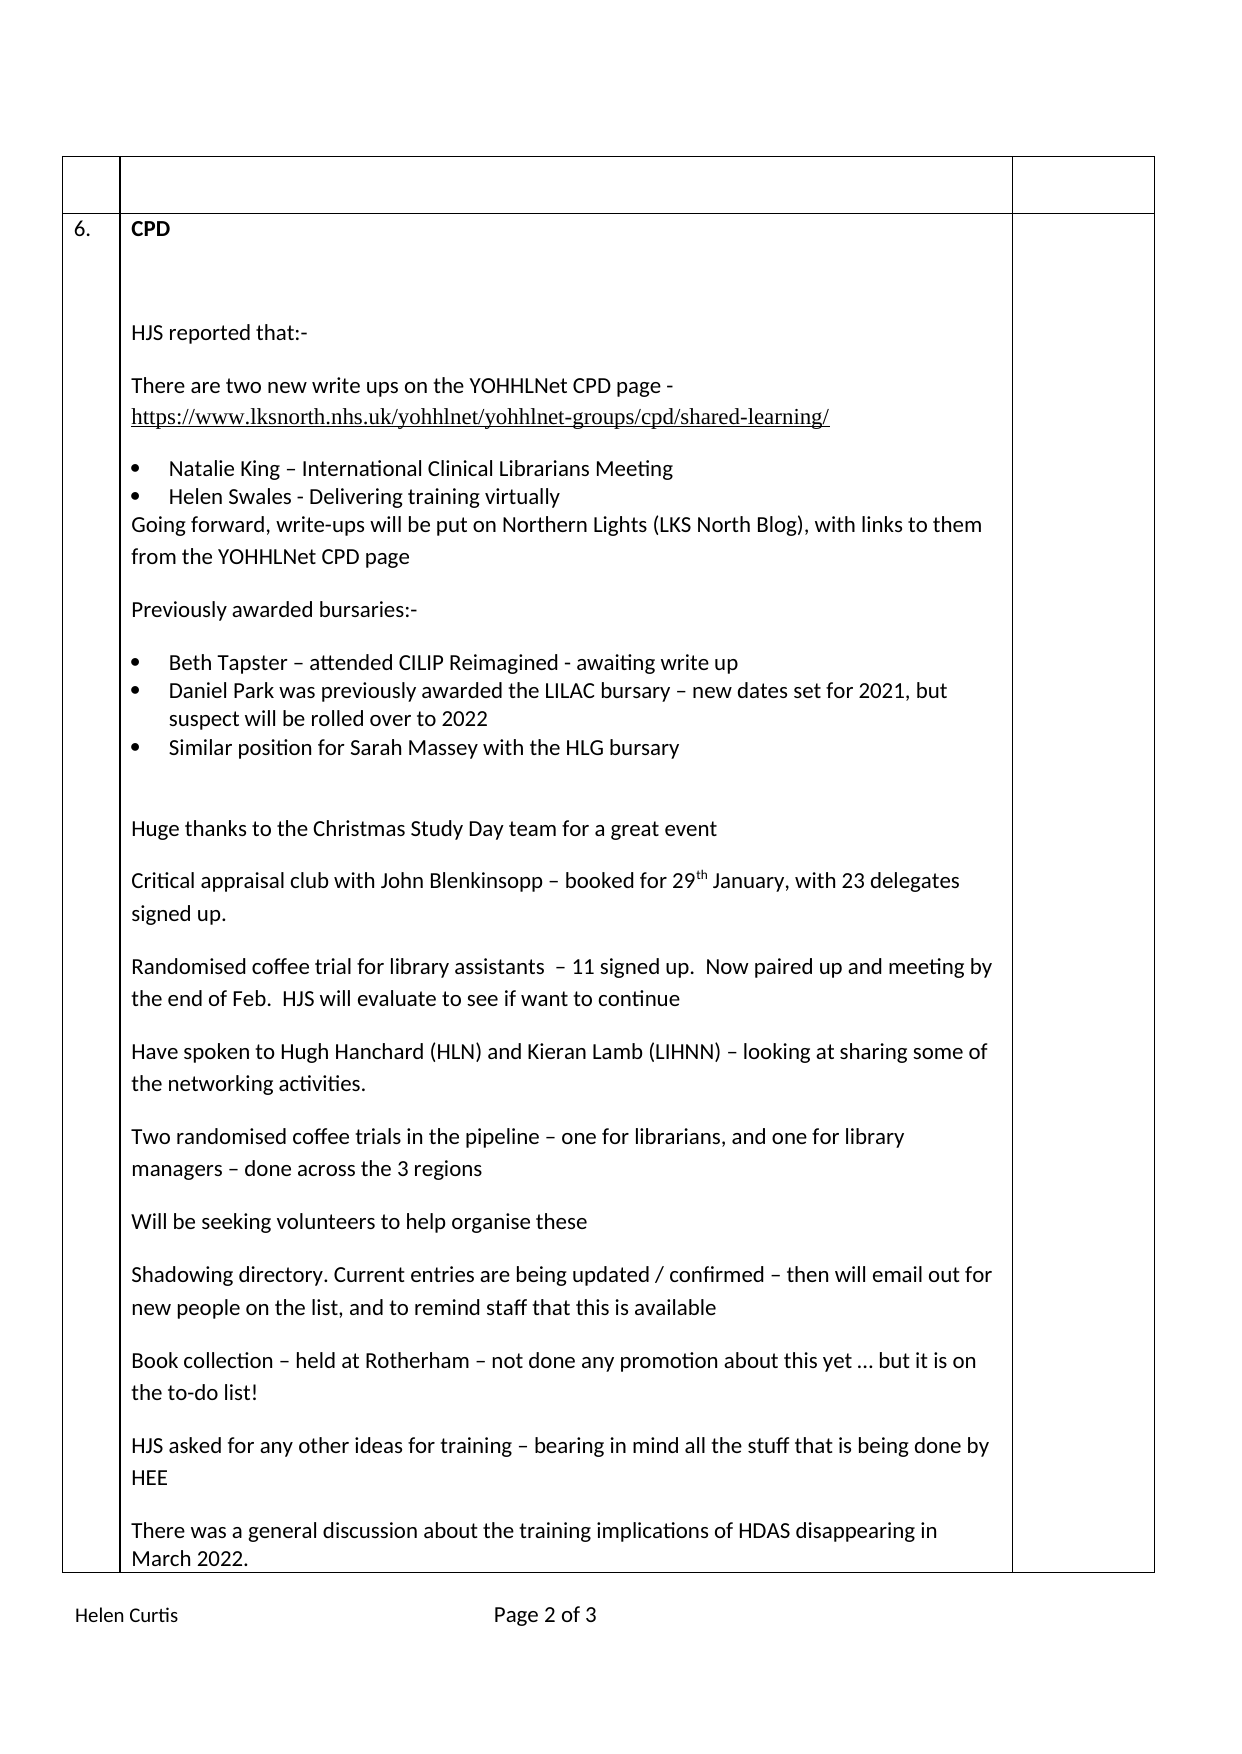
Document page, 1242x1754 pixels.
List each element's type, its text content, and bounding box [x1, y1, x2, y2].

table_cell [1013, 214, 1154, 1572]
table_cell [121, 157, 1012, 213]
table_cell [121, 214, 1012, 1572]
table_cell 5. [63, 157, 119, 213]
table_cell [1013, 157, 1154, 213]
table_cell 6. [63, 214, 119, 1572]
